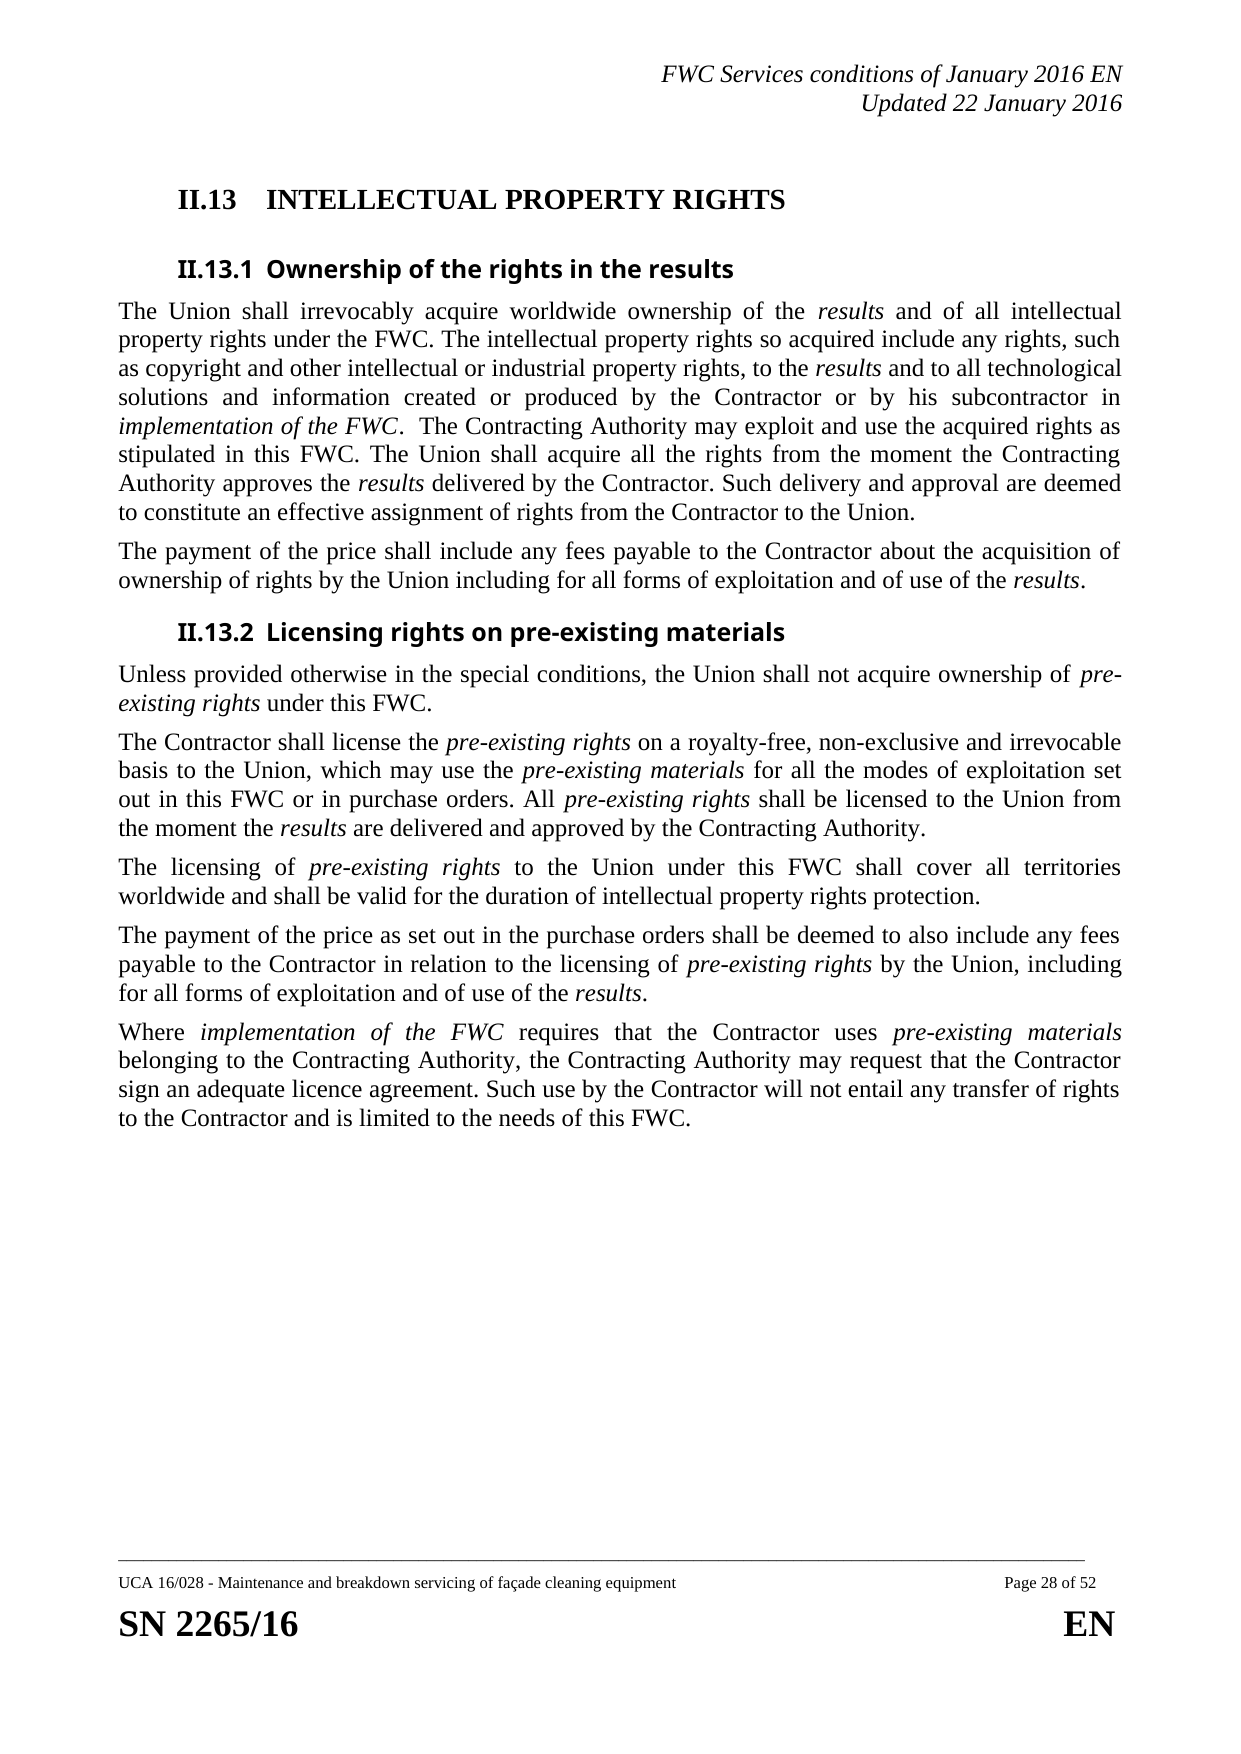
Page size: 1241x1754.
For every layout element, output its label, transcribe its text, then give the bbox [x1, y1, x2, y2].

text The Union shall irrevocably acquire worldwide ownership of the results and of all intellectual property rights under the FWC. The intellectual property rights so acquired include any rights, such as copyright and other intellectual or industrial property rights, to the results and to all technological solutions and information created or produced by the Contractor or by his subcontractor in implementation of the FWC. The Contracting Authority may exploit and use the acquired rights as stipulated in this FWC. The Union shall acquire all the rights from the moment the Contracting Authority approves the results delivered by the Contractor. Such delivery and approval are deemed to constitute an effective assignment of rights from the Contractor to the Union. [118, 296, 1122, 526]
text The licensing of pre-existing rights to the Union under this FWC shall cover all territories worldwide and shall be valid for the duration of intellectual property rights protection. [118, 852, 1122, 910]
subtitle II.13.1 Ownership of the rights in the results [177, 251, 1122, 285]
text Where implementation of the FWC requires that the Contractor uses pre-existing materials belonging to the Contracting Authority, the Contracting Authority may request that the Contractor sign an adequate licence agreement. Such use by the Contractor will not entail any transfer of rights to the Contractor and is limited to the needs of this FWC. [118, 1017, 1122, 1132]
text The payment of the price shall include any fees payable to the Contractor about the acquisition of ownership of rights by the Union including for all forms of exploitation and of use of the results. [118, 536, 1122, 594]
subtitle INTELLECTUAL PROPERTY RIGHTS [177, 182, 1122, 216]
text The Contractor shall license the pre-existing rights on a royalty-free, non-exclusive and irrevocable basis to the Union, which may use the pre-existing materials for all the modes of exploitation set out in this FWC or in purchase orders. All pre-existing rights shall be licensed to the Union from the moment the results are delivered and approved by the Contracting Authority. [118, 727, 1122, 842]
text The payment of the price as set out in the purchase orders shall be deemed to also include any fees payable to the Contractor in relation to the licensing of pre-existing rights by the Union, including for all forms of exploitation and of use of the results. [118, 920, 1122, 1006]
subtitle II.13.2 Licensing rights on pre-existing materials [177, 614, 1122, 648]
text Unless provided otherwise in the special conditions, the Union shall not acquire ownership of pre-existing rights under this FWC. [118, 659, 1122, 716]
